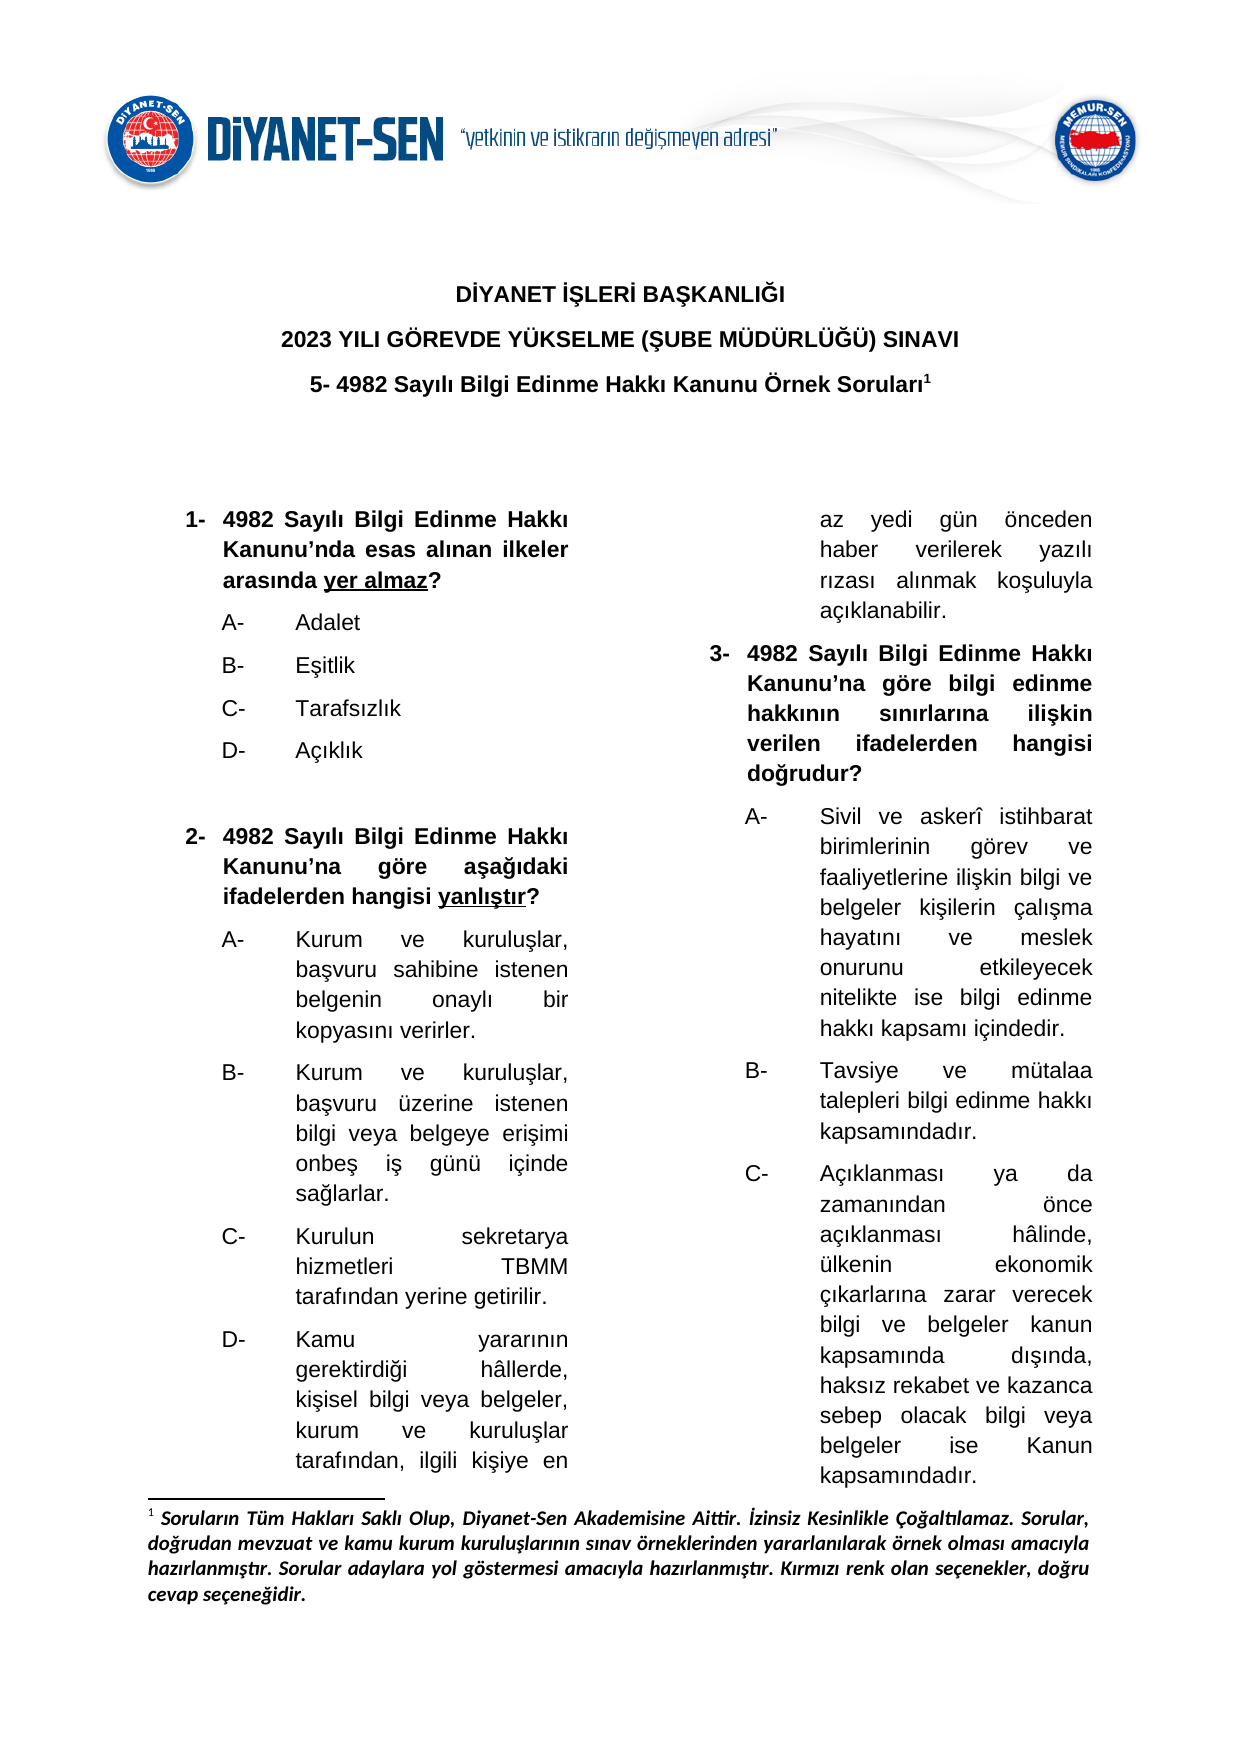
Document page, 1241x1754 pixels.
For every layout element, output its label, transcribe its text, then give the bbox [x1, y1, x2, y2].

list Açıklık [221, 737, 568, 764]
picture [88, 73, 1148, 204]
list 4982 Sayılı Bilgi Edinme Hakkı Kanunu’nda esas alınan ilkeler arasında yer almaz? [185, 506, 568, 593]
list 4982 Sayılı Bilgi Edinme Hakkı Kanunu’na göre aşağıdaki ifadelerden hangisi yanlıştır? [185, 823, 568, 909]
list Kamu yararının gerektirdiği hâllerde, kişisel bilgi veya belgeler, kurum ve kuruluşlar tarafından, ilgili kişiye en az yedi gün önceden haber verilerek yazılı rızası alınmak koşuluyla açıklanabilir. [221, 1326, 568, 1473]
text 5- 4982 Sayılı Bilgi Edinme Hakkı Kanunu Örnek Soruları [148, 371, 1093, 397]
list Açıklanması ya da zamanından önce açıklanması hâlinde, ülkenin ekonomik çıkarlarına zarar verecek bilgi ve belgeler kanun kapsamında dışında, haksız rekabet ve kazanca sebep olacak bilgi veya belgeler ise Kanun kapsamındadır. [744, 1160, 1093, 1489]
list Eşitlik [221, 652, 568, 678]
text 2023 YILI GÖREVDE YÜKSELME (ŞUBE MÜDÜRLÜĞÜ) SINAVI [148, 326, 1093, 352]
list Kamu yararının gerektirdiği hâllerde, kişisel bilgi veya belgeler, kurum ve kuruluşlar tarafından, ilgili kişiye en az yedi gün önceden haber verilerek yazılı rızası alınmak koşuluyla açıklanabilir. [746, 506, 1093, 623]
text DİYANET İŞLERİ BAŞKANLIĞI [148, 281, 1093, 307]
list Adalet [221, 609, 568, 636]
list Kurum ve kuruluşlar, başvuru sahibine istenen belgenin onaylı bir kopyasını verirler. [221, 926, 568, 1043]
list Sivil ve askerî istihbarat birimlerinin görev ve faaliyetlerine ilişkin bilgi ve belgeler kişilerin çalışma hayatını ve meslek onurunu etkileyecek nitelikte ise bilgi edinme hakkı kapsamı içindedir. [744, 803, 1093, 1041]
list 4982 Sayılı Bilgi Edinme Hakkı Kanunu’na göre bilgi edinme hakkının sınırlarına ilişkin verilen ifadelerden hangisi doğrudur? [709, 639, 1093, 787]
list Tarafsızlık [221, 695, 568, 721]
list Kurulun sekretarya hizmetleri TBMM tarafından yerine getirilir. [221, 1223, 568, 1309]
list Kurum ve kuruluşlar, başvuru üzerine istenen bilgi veya belgeye erişimi onbeş iş günü içinde sağlarlar. [221, 1059, 568, 1206]
list Tavsiye ve mütalaa talepleri bilgi edinme hakkı kapsamındadır. [744, 1057, 1093, 1144]
